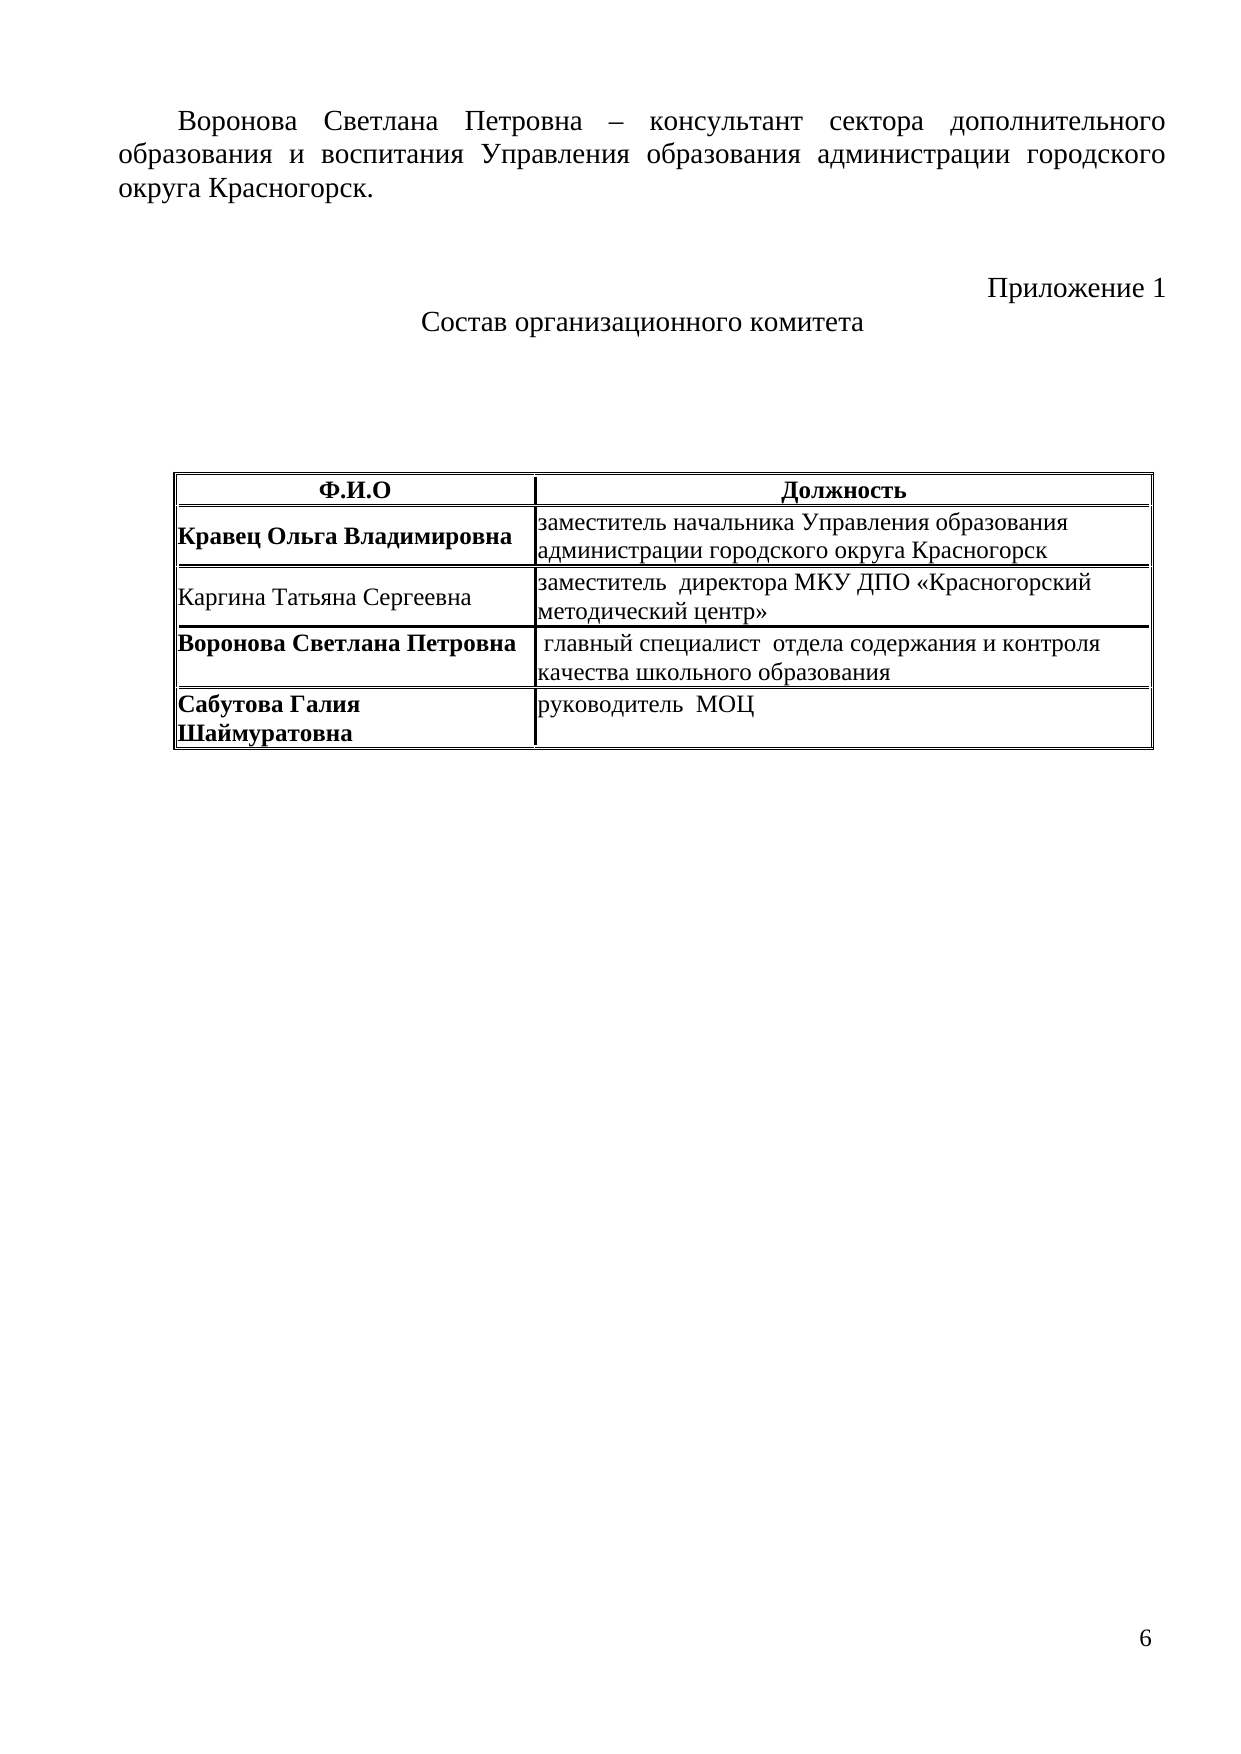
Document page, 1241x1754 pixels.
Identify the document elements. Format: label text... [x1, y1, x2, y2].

list Воронова Светлана Петровна – консультант сектора дополнительного образования и воспитания Управления образования администрации городского округа Красногорск. [118, 103, 1167, 203]
table_cell руководитель МОЦ [535, 686, 1152, 746]
table_cell главный специалист отдела содержания и контроля качества школьного образования [537, 625, 1151, 686]
text Состав организационного комитета [118, 304, 1167, 337]
table_header Должность [535, 475, 1151, 503]
text Приложение 1 [118, 270, 1167, 304]
table_cell Воронова Светлана Петровна [177, 625, 534, 686]
table_cell Кравец Ольга Владимировна [177, 504, 534, 564]
table_header Ф.И.О [175, 473, 535, 503]
table_cell заместитель директора МКУ ДПО «Красногорский методический центр» [537, 564, 1151, 625]
table_cell Сабутова Галия Шаймуратовна [175, 686, 535, 746]
table_cell заместитель начальника Управления образования администрации городского округа Красногорск [537, 504, 1151, 564]
table_cell Каргина Татьяна Сергеевна [177, 564, 534, 625]
